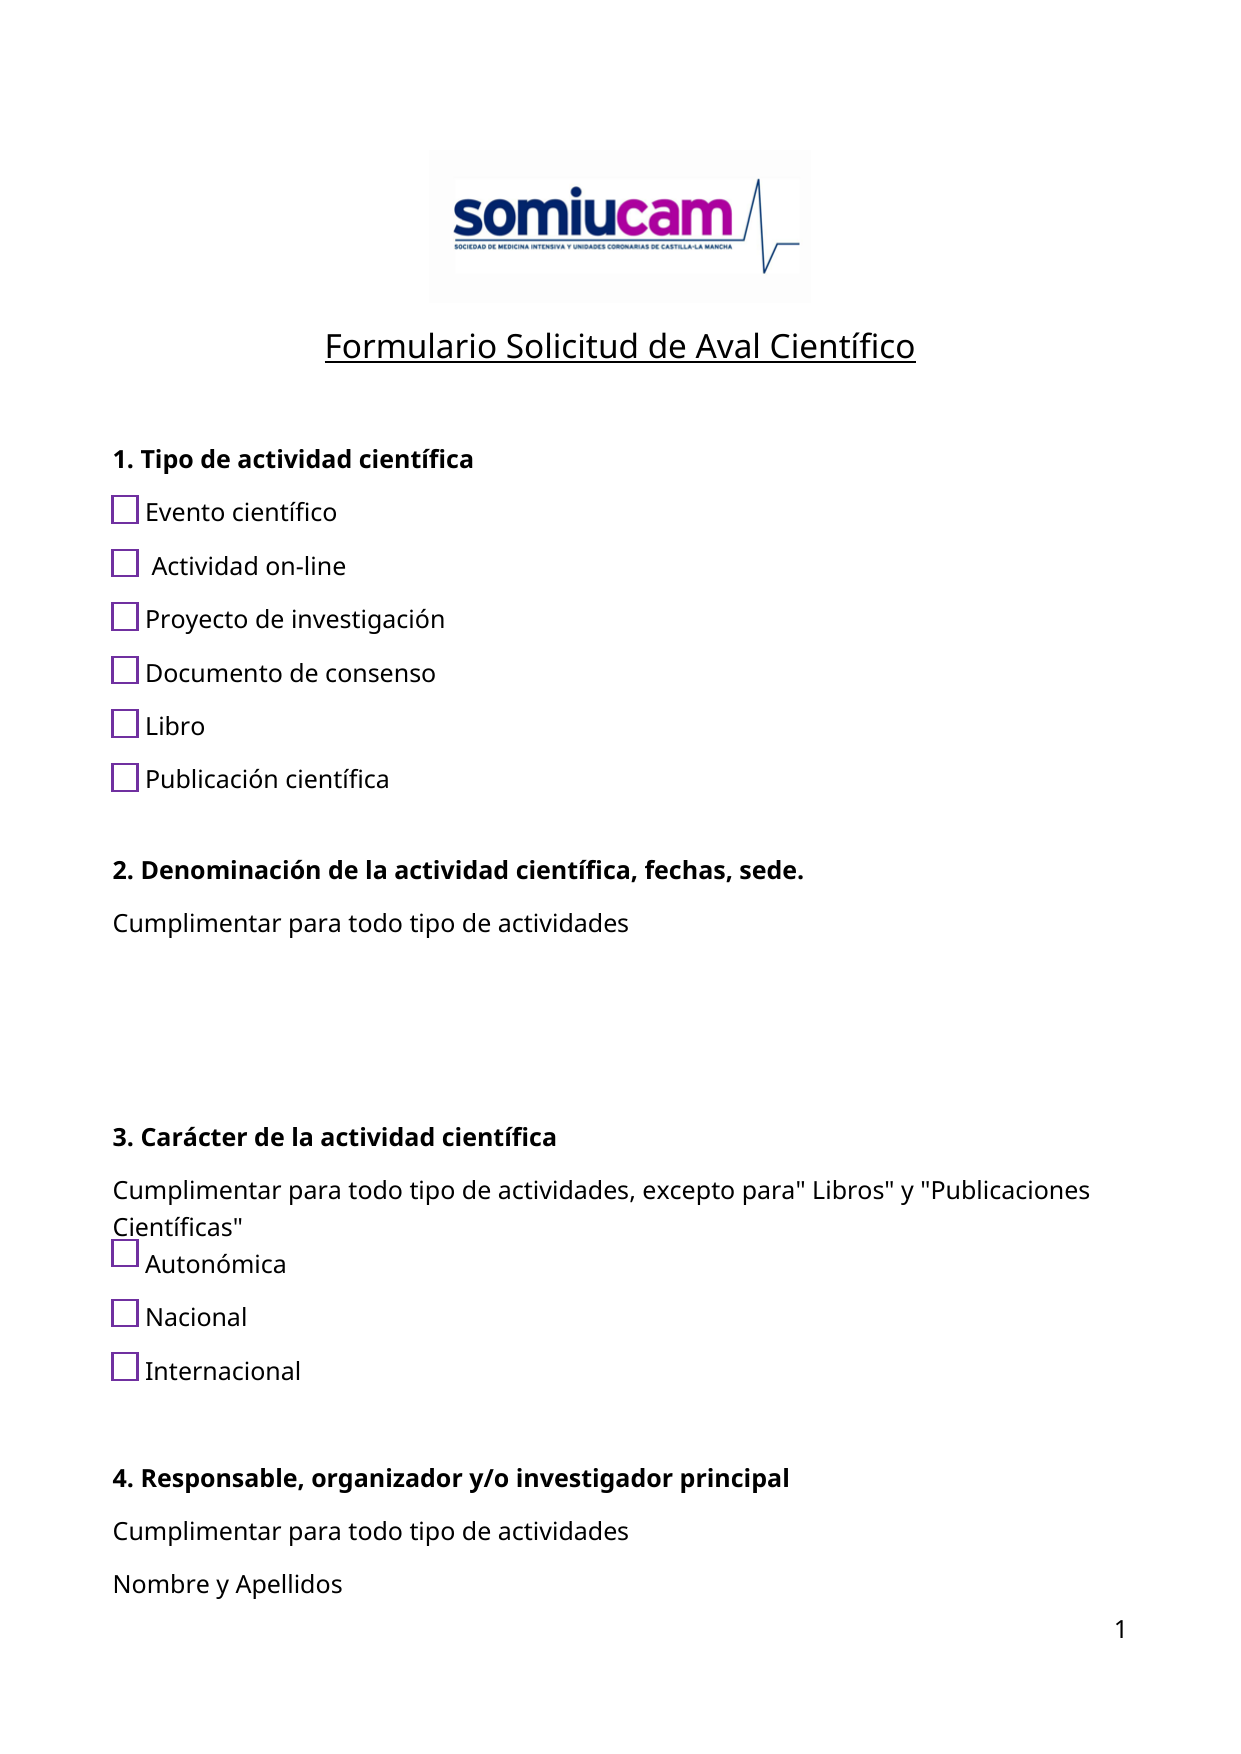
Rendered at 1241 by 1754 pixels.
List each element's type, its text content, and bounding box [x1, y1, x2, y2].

text Nombre y Apellidos [112, 1567, 1128, 1601]
text Cumplimentar para todo tipo de actividades, excepto para" Libros" y "Publicaciones Científicas" Autonómica [112, 1173, 1128, 1281]
text Formulario Solicitud de Aval Científico [112, 322, 1128, 368]
text Nacional [112, 1300, 1128, 1334]
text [112, 1514, 1128, 1548]
text Internacional [112, 1353, 1128, 1387]
text Cumplimentar para todo tipo de actividades [112, 906, 1128, 940]
text 2. Denominación de la actividad científica, fechas, sede. [112, 852, 1128, 886]
text Publicación científica [112, 762, 1128, 833]
text 3. Carácter de la actividad científica [112, 1119, 1128, 1153]
text Actividad on-line [112, 548, 1128, 582]
text 4. Responsable, organizador y/o investigador principal [112, 1460, 1128, 1494]
text Evento científico [112, 495, 1128, 529]
text 1. Tipo de actividad científica [112, 441, 1128, 476]
text Documento de consenso [112, 655, 1128, 689]
text Libro [112, 709, 1128, 743]
text Proyecto de investigación [112, 602, 1128, 636]
picture [429, 150, 812, 303]
